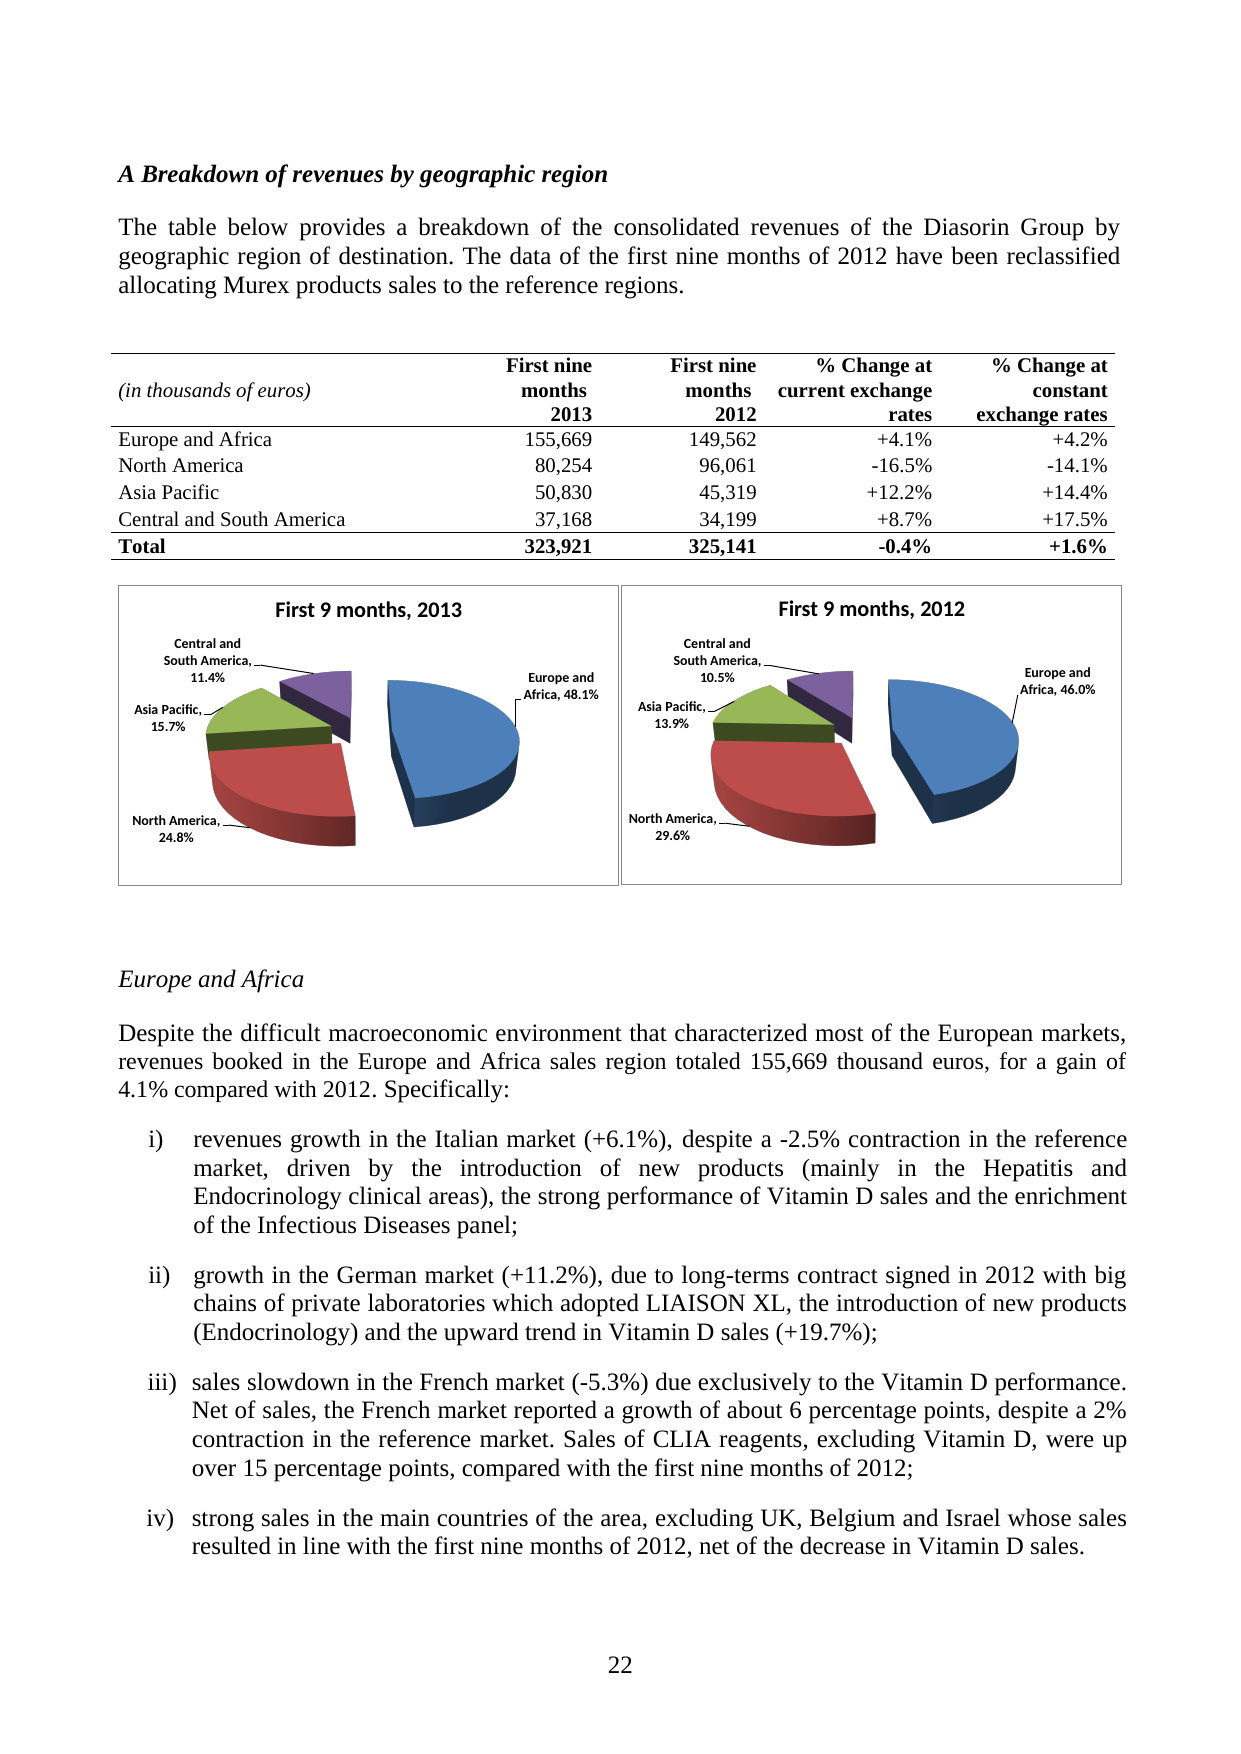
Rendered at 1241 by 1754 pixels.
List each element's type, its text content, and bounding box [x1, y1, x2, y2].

table_header % Change at constant exchange rates [939, 354, 1115, 426]
table_cell -16.5% [764, 452, 939, 479]
table_cell 37,168 [435, 505, 599, 532]
list strong sales in the main countries of the area, excluding UK, Belgium and Israel whose sales resulted in line with the first nine months of 2012, net of the decrease in Vitamin D sales. [146, 1503, 1128, 1560]
table_cell +4.2% [939, 427, 1115, 452]
table_header First nine months 2012 [599, 354, 764, 426]
table_cell 34,199 [599, 505, 764, 532]
table_header % Change at current exchange rates [764, 354, 939, 426]
table_cell Europe and Africa [111, 427, 434, 452]
table_cell 155,669 [435, 427, 599, 452]
table_cell +12.2% [764, 479, 939, 505]
text The table below provides a breakdown of the consolidated revenues of the Diasorin Group by geographic region of destination. The data of the first nine months of 2012 have been reclassified allocating Murex products sales to the reference regions. [118, 212, 1122, 299]
table_cell 45,319 [599, 479, 764, 505]
list sales slowdown in the French market (-5.3%) due exclusively to the Vitamin D performance. Net of sales, the French market reported a growth of about 6 percentage points, despite a 2% contraction in the reference market. Sales of CLIA reagents, excluding Vitamin D, were up over 15 percentage points, compared with the first nine months of 2012; [147, 1367, 1128, 1482]
table_cell Asia Pacific [111, 479, 434, 505]
table_cell -14.1% [939, 452, 1115, 479]
text Europe and Africa [118, 964, 1128, 993]
table_header (in thousands of euros) [111, 354, 434, 426]
list revenues growth in the Italian market (+6.1%), despite a -2.5% contraction in the reference market, driven by the introduction of new products (mainly in the Hepatitis and Endocrinology clinical areas), the strong performance of Vitamin D sales and the enrichment of the Infectious Diseases panel; [148, 1124, 1128, 1239]
table_cell 50,830 [435, 479, 599, 505]
table_cell Central and South America [111, 505, 434, 532]
table_header First nine months 2013 [435, 354, 599, 426]
text A Breakdown of revenues by geographic region [118, 159, 1128, 187]
list growth in the German market (+11.2%), due to long-terms contract signed in 2012 with big chains of private laboratories which adopted LIAISON XL, the introduction of new products (Endocrinology) and the upward trend in Vitamin D sales (+19.7%); [148, 1260, 1128, 1346]
table_cell 323,921 [435, 533, 599, 558]
table_cell 96,061 [599, 452, 764, 479]
table_cell 80,254 [435, 452, 599, 479]
table_cell North America [111, 452, 434, 479]
table_cell +14.4% [939, 479, 1115, 505]
table_cell -0.4% [764, 533, 939, 558]
table_cell 149,562 [599, 427, 764, 452]
table_cell +17.5% [939, 505, 1115, 532]
table_cell +8.7% [764, 505, 939, 532]
table_cell 325,141 [599, 533, 764, 558]
table_cell +1.6% [939, 533, 1115, 558]
table_cell +4.1% [764, 427, 939, 452]
text Despite the difficult macroeconomic environment that characterized most of the European markets, revenues booked in the Europe and Africa sales region totaled 155,669 thousand euros, for a gain of 4.1% compared with 2012. Specifically: [118, 1018, 1128, 1103]
table_cell Total [111, 533, 434, 558]
